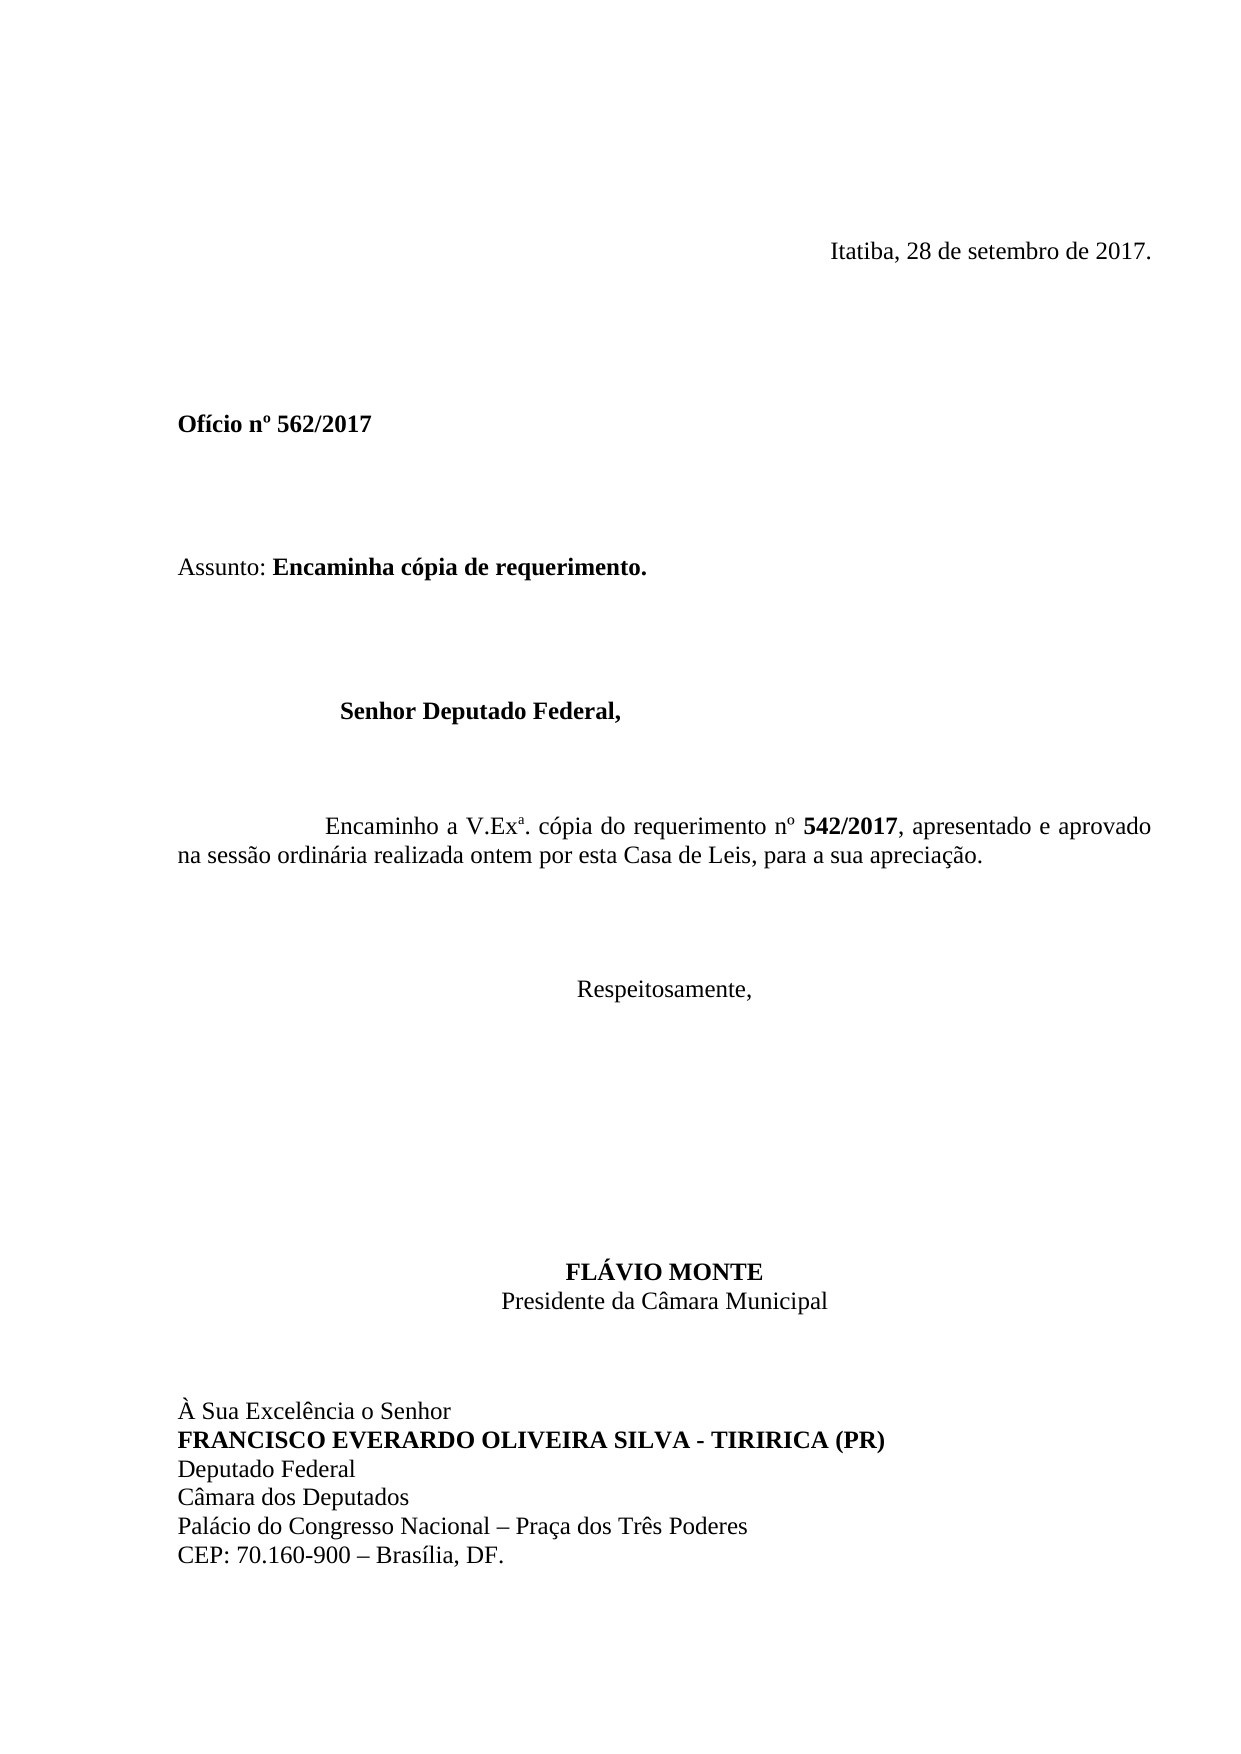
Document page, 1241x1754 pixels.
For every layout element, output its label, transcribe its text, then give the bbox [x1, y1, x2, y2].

text FRANCISCO EVERARDO OLIVEIRA SILVA - TIRIRICA (PR) [177, 1425, 1152, 1454]
text Itatiba, 28 de setembro de 2017. [177, 236, 1152, 265]
text Senhor Deputado Federal, [177, 696, 1152, 725]
text Assunto: Encaminha cópia de requerimento. [177, 552, 1092, 581]
subtitle Respeitosamente, [177, 974, 1152, 1003]
text Ofício nº 562/2017 [177, 409, 1152, 437]
subtitle FLÁVIO MONTE [177, 1257, 1152, 1286]
text À Sua Excelência o Senhor [177, 1396, 1152, 1425]
text Palácio do Congresso Nacional – Praça dos Três Poderes [177, 1511, 1152, 1540]
text Deputado Federal [177, 1454, 1152, 1482]
text Câmara dos Deputados [177, 1482, 1152, 1511]
subtitle Encaminho a V.Exa. cópia do requerimento nº 542/2017, apresentado e aprovado na sessão ordinária realizada ontem por esta Casa de Leis, para a sua apreciação. [177, 811, 1152, 869]
subtitle Presidente da Câmara Municipal [177, 1286, 1152, 1315]
text CEP: 70.160-900 – Brasília, DF. [177, 1540, 1152, 1569]
